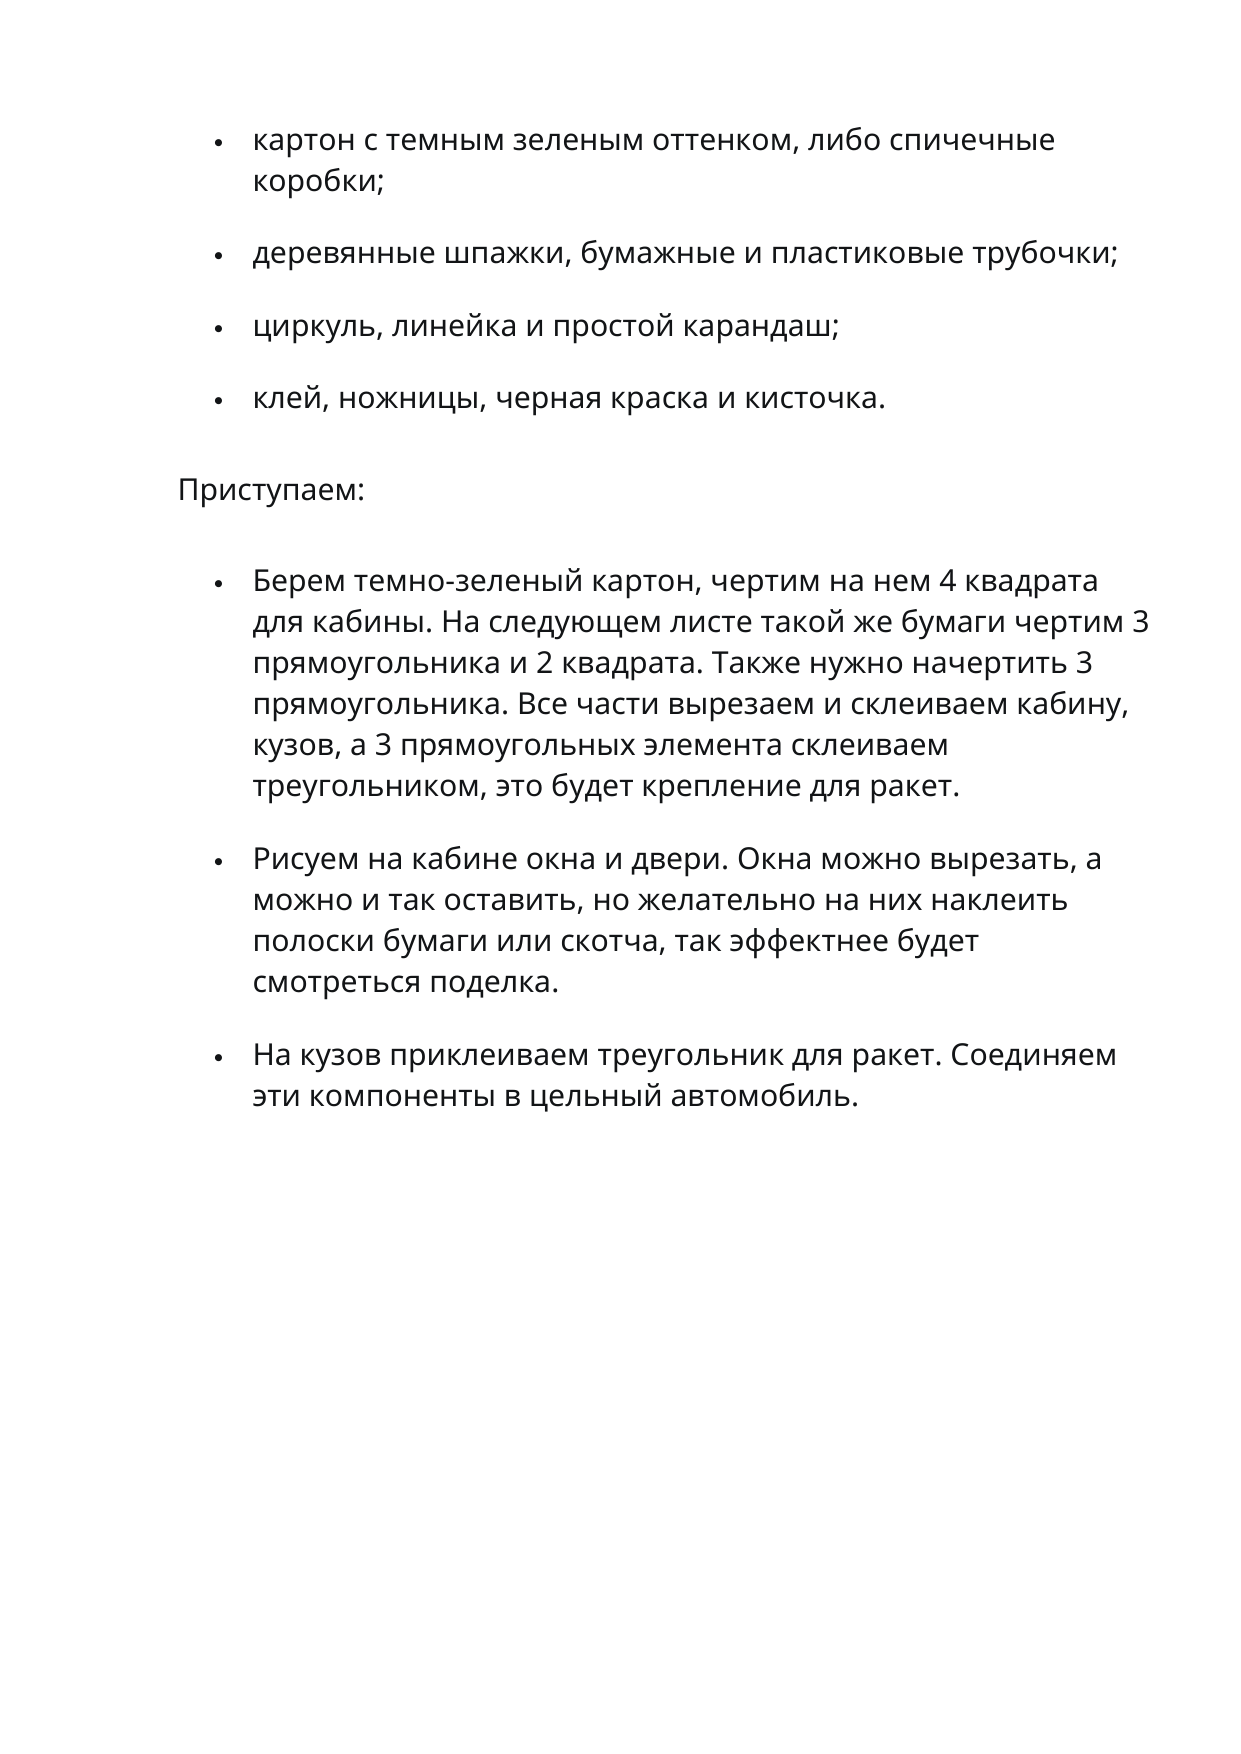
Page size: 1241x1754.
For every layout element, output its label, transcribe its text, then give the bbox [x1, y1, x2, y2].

list На кузов приклеиваем треугольник для ракет. Соединяем эти компоненты в цельный автомобиль.(Шаг 2) [215, 1033, 1152, 1115]
list циркуль, линейка и простой карандаш; [215, 304, 1152, 345]
text Приступаем: [177, 468, 1152, 509]
list клей, ножницы, черная краска и кисточка. [215, 376, 1152, 418]
list Рисуем на кабине окна и двери. Окна можно вырезать, а можно и так оставить, но желательно на них наклеить полоски бумаги или скотча, так эффектнее будет смотреться поделка. [215, 837, 1152, 1001]
list картон с темным зеленым оттенком, либо спичечные коробки; [215, 118, 1152, 200]
list Берем темно-зеленый картон, чертим на нем 4 квадрата для кабины. На следующем листе такой же бумаги чертим 3 прямоугольника и 2 квадрата. Также нужно начертить 3 прямоугольника. Все части вырезаем и склеиваем кабину, кузов, а 3 прямоугольных элемента склеиваем треугольником, это будет крепление для ракет. [215, 559, 1152, 806]
list деревянные шпажки, бумажные и пластиковые трубочки; [215, 232, 1152, 273]
